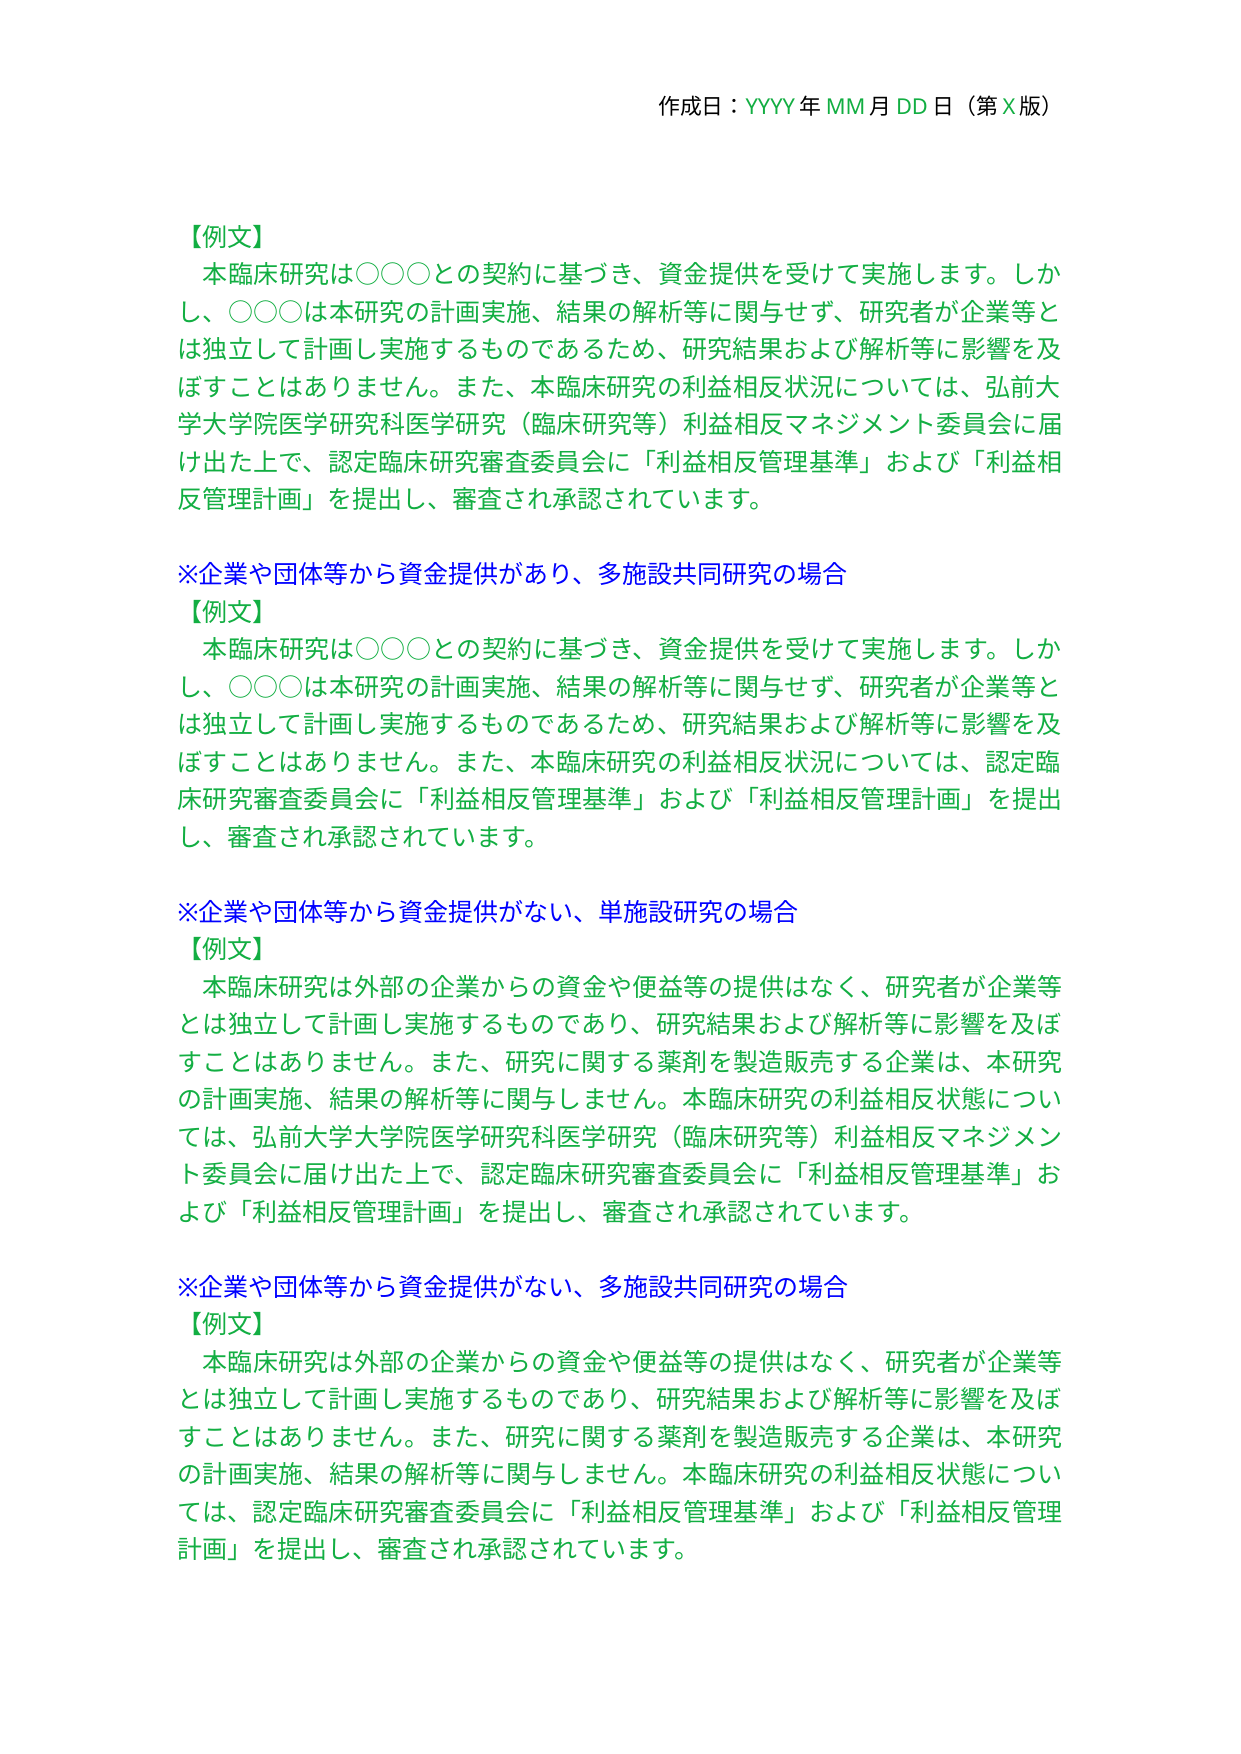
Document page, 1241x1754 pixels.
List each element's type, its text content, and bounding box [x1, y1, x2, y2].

text 【例文】 [177, 929, 1063, 967]
text 本臨床研究は外部の企業からの資金や便益等の提供はなく、研究者が企業等とは独立して計画し実施するものであり、研究結果および解析等に影響を及ぼすことはありません。また、研究に関する薬剤を製造販売する企業は、本研究の計画実施、結果の解析等に関与しません。本臨床研究の利益相反状態については、認定臨床研究審査委員会に「利益相反管理基準」および「利益相反管理計画」を提出し、審査され承認されています。 [177, 1342, 1063, 1567]
text 本臨床研究は○○○との契約に基づき、資金提供を受けて実施します。しかし、○○○は本研究の計画実施、結果の解析等に関与せず、研究者が企業等とは独立して計画し実施するものであるため、研究結果および解析等に影響を及ぼすことはありません。また、本臨床研究の利益相反状況については、弘前大学大学院医学研究科医学研究（臨床研究等）利益相反マネジメント委員会に届け出た上で、認定臨床研究審査委員会に「利益相反管理基準」および「利益相反管理計画」を提出し、審査され承認されています。 [177, 254, 1063, 517]
text 本臨床研究は○○○との契約に基づき、資金提供を受けて実施します。しかし、○○○は本研究の計画実施、結果の解析等に関与せず、研究者が企業等とは独立して計画し実施するものであるため、研究結果および解析等に影響を及ぼすことはありません。また、本臨床研究の利益相反状況については、認定臨床研究審査委員会に「利益相反管理基準」および「利益相反管理計画」を提出し、審査され承認されています。 [177, 629, 1063, 854]
text ※企業や団体等から資金提供があり、多施設共同研究の場合 [177, 554, 1063, 592]
text 本臨床研究は外部の企業からの資金や便益等の提供はなく、研究者が企業等とは独立して計画し実施するものであり、研究結果および解析等に影響を及ぼすことはありません。また、研究に関する薬剤を製造販売する企業は、本研究の計画実施、結果の解析等に関与しません。本臨床研究の利益相反状態については、弘前大学大学院医学研究科医学研究（臨床研究等）利益相反マネジメント委員会に届け出た上で、認定臨床研究審査委員会に「利益相反管理基準」および「利益相反管理計画」を提出し、審査され承認されています。 [177, 967, 1063, 1229]
text 【例文】 [177, 592, 1063, 629]
text 【例文】 [177, 217, 1063, 254]
text ※企業や団体等から資金提供がない、多施設共同研究の場合 [177, 1267, 1063, 1304]
text 【例文】 [177, 1304, 1063, 1342]
text ※企業や団体等から資金提供がない、単施設研究の場合 [177, 892, 1063, 929]
